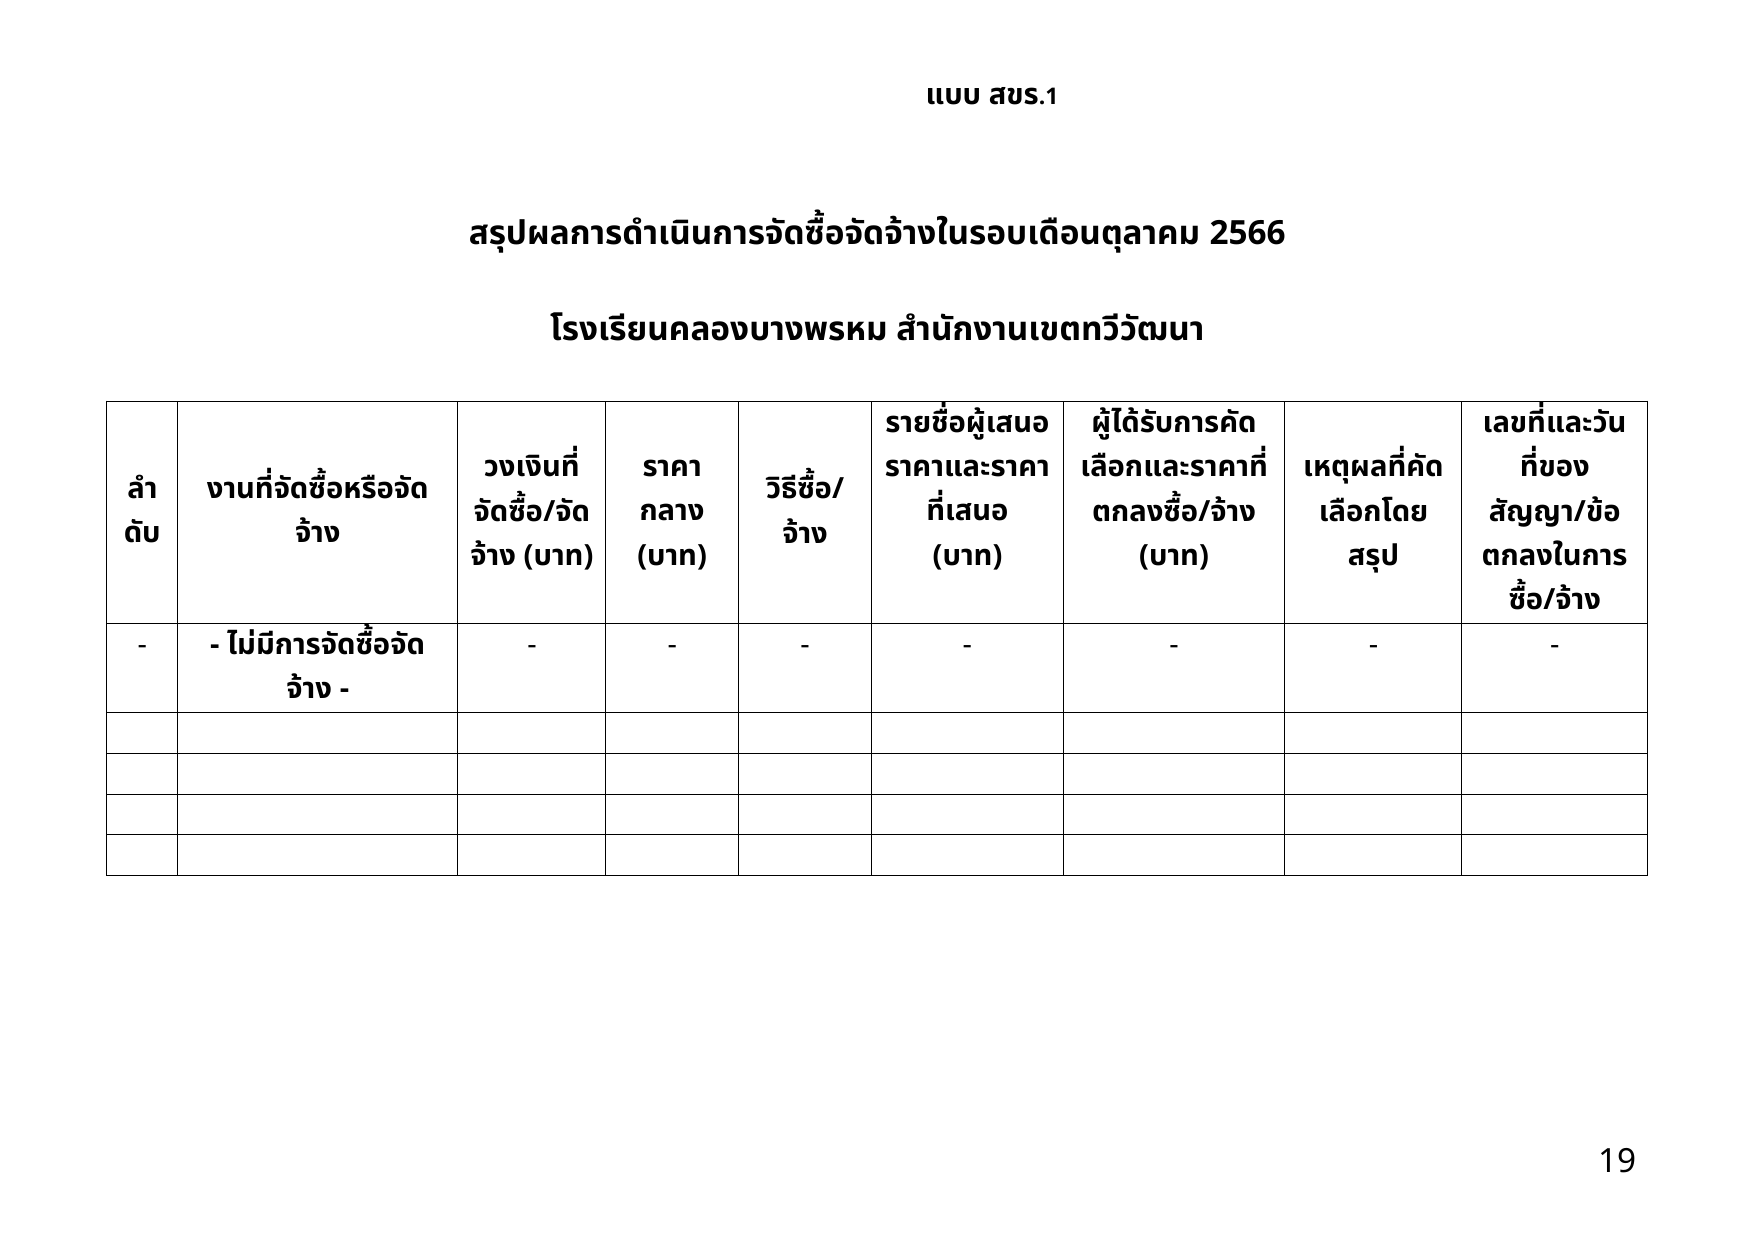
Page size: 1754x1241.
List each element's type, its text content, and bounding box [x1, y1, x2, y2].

table_header เหตุผลที่คัดเลือกโดยสรุป [1285, 402, 1461, 622]
table_cell [606, 713, 738, 753]
table_cell [606, 835, 738, 875]
table_cell [739, 713, 871, 753]
table_header รายชื่อผู้เสนอราคาและราคาที่เสนอ (บาท) [872, 402, 1063, 622]
table_cell [1285, 754, 1461, 793]
table_cell [458, 713, 605, 753]
table_cell - [458, 624, 605, 712]
table_header ลำดับ [107, 402, 177, 622]
table_cell - [1285, 624, 1461, 712]
table_header ผู้ได้รับการคัดเลือกและราคาที่ตกลงซื้อ/จ้าง (บาท) [1064, 402, 1284, 622]
table_cell [458, 754, 605, 793]
table_cell - [606, 624, 738, 712]
table_cell - [739, 624, 871, 712]
table_cell [872, 795, 1063, 834]
table_cell [606, 795, 738, 834]
table_cell [606, 754, 738, 793]
table_cell [1462, 795, 1647, 834]
table_cell [178, 713, 457, 753]
table_header ราคากลาง (บาท) [606, 402, 738, 622]
table_cell [739, 795, 871, 834]
table_cell [872, 754, 1063, 793]
table_header งานที่จัดซื้อหรือจัดจ้าง [178, 402, 457, 622]
table_cell [107, 835, 177, 875]
table_cell - [1462, 624, 1647, 712]
table_cell [1285, 713, 1461, 753]
table_cell [458, 795, 605, 834]
table_cell [872, 835, 1063, 875]
table_header วงเงินที่จัดซื้อ/จัดจ้าง (บาท) [458, 402, 605, 622]
table_cell [1064, 835, 1284, 875]
table_header วิธีซื้อ/จ้าง [739, 402, 871, 622]
table_cell [107, 795, 177, 834]
table_cell [1462, 713, 1647, 753]
table_cell - [107, 624, 177, 712]
table_cell [1064, 713, 1284, 753]
table_cell [107, 754, 177, 793]
table_cell - ไม่มีการจัดซื้อจัดจ้าง - [178, 624, 457, 712]
text โรงเรียนคลองบางพรหม สำนักงานเขตทวีวัฒนา [118, 305, 1636, 355]
table_header เลขที่และวันที่ของสัญญา/ข้อตกลงในการซื้อ/จ้าง [1462, 402, 1647, 622]
table_cell - [1064, 624, 1284, 712]
table_cell [1064, 795, 1284, 834]
table_cell [1462, 835, 1647, 875]
table_cell [739, 835, 871, 875]
table_cell [178, 795, 457, 834]
table_cell - [872, 624, 1063, 712]
table_cell [1064, 754, 1284, 793]
table_cell [1285, 835, 1461, 875]
table_cell [178, 754, 457, 793]
table_cell [458, 835, 605, 875]
table_cell [1462, 754, 1647, 793]
table_cell [1285, 795, 1461, 834]
table_cell [872, 713, 1063, 753]
table_cell [107, 713, 177, 753]
table_cell [178, 835, 457, 875]
table_cell [739, 754, 871, 793]
